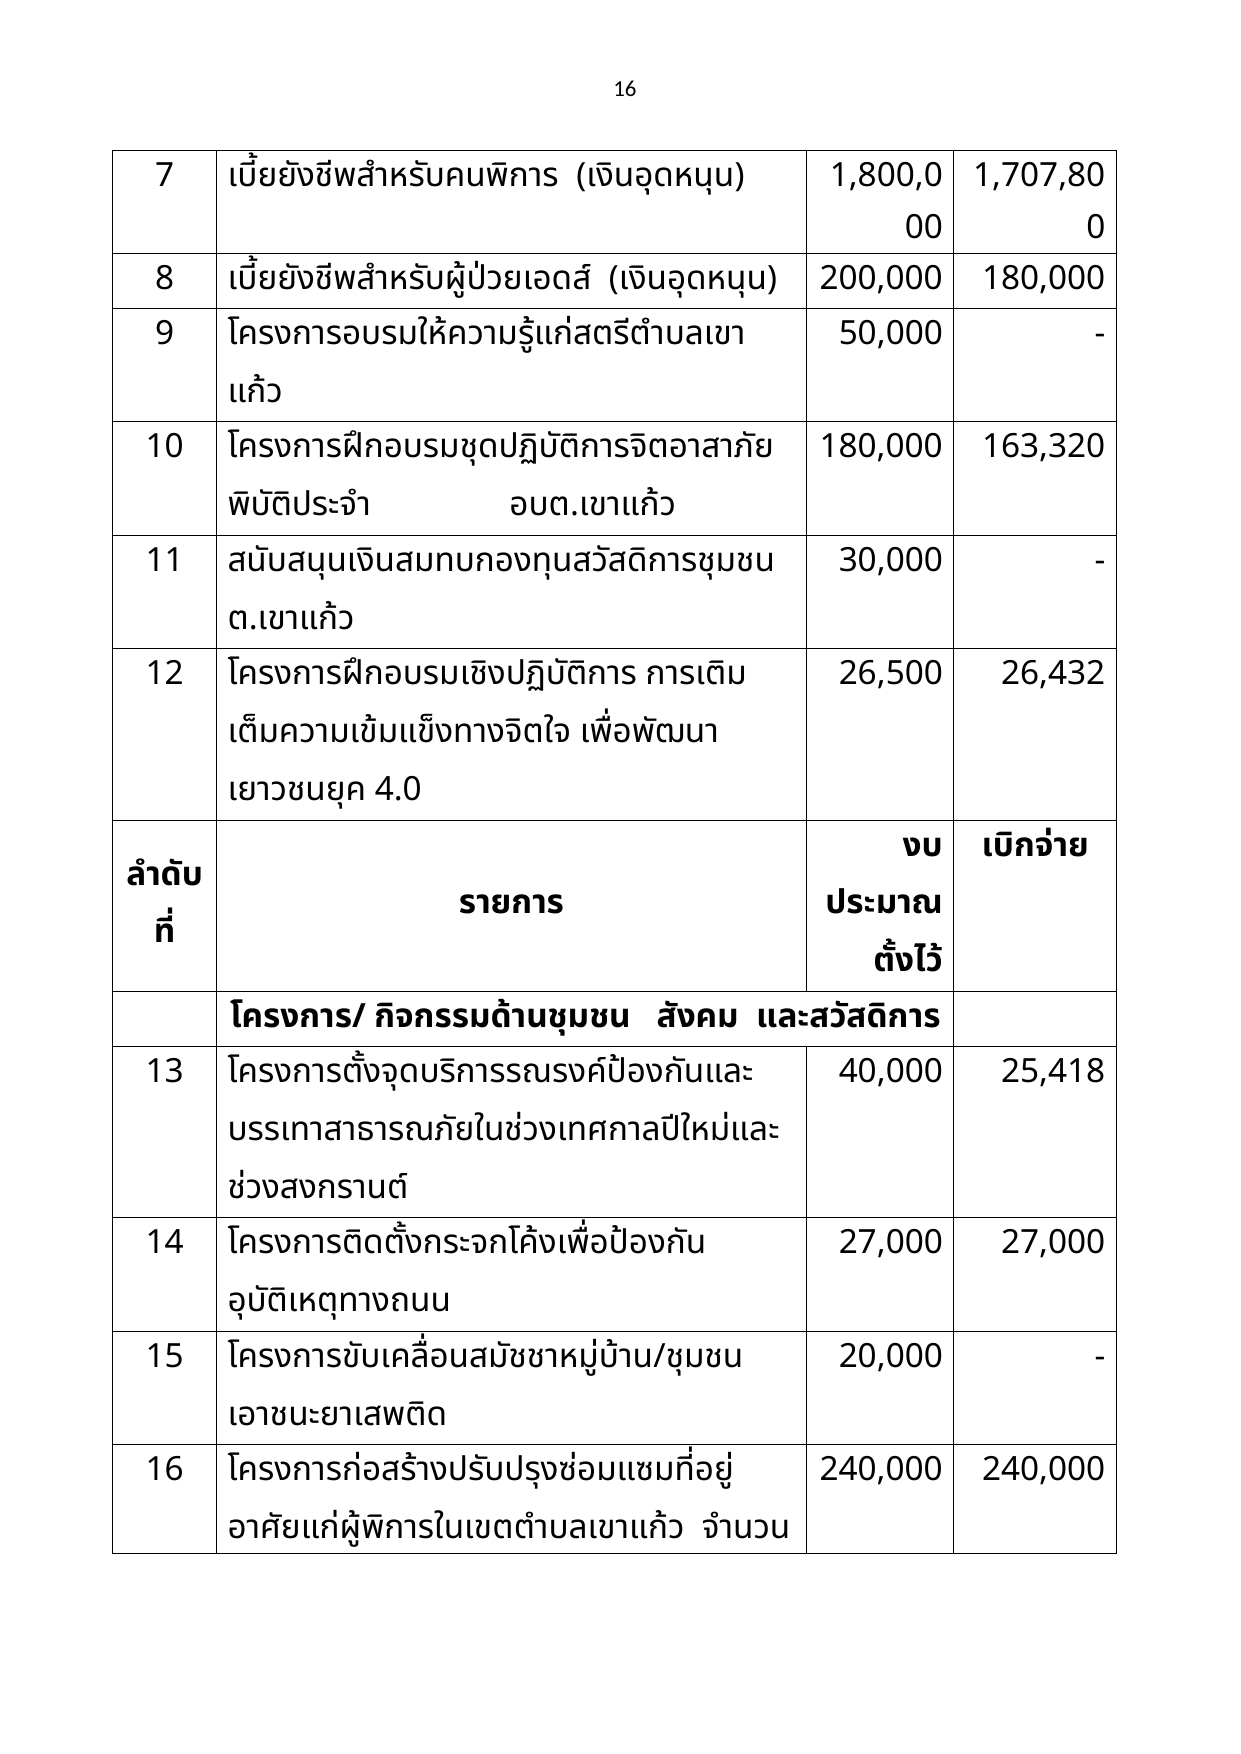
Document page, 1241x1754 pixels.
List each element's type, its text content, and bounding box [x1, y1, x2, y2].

table_cell 40,000 [807, 1047, 953, 1217]
table_cell เบี้ยยังชีพสำหรับคนพิการ (เงินอุดหนุน) [217, 151, 806, 252]
table_cell [954, 992, 1116, 1046]
table_cell สนับสนุนเงินสมทบกองทุนสวัสดิการชุมชน ต.เขาแก้ว [217, 536, 806, 648]
table_cell โครงการ/ กิจกรรมด้านชุมชน สังคม และสวัสดิการ [217, 992, 953, 1046]
table_cell - [954, 1332, 1116, 1444]
table_cell 30,000 [807, 536, 953, 648]
table_cell 26,500 [807, 649, 953, 819]
table_cell 240,000 [807, 1445, 953, 1553]
table_cell โครงการขับเคลื่อนสมัชชาหมู่บ้าน/ชุมชนเอาชนะยาเสพติด [217, 1332, 806, 1444]
table_cell 14 [113, 1218, 216, 1331]
table_cell 9 [113, 309, 216, 421]
table_cell - [954, 536, 1116, 648]
table_cell 8 [113, 254, 216, 308]
table_cell โครงการติดตั้งกระจกโค้งเพื่อป้องกันอุบัติเหตุทางถนน [217, 1218, 806, 1331]
table_cell รายการ [217, 821, 806, 991]
table_cell เบี้ยยังชีพสำหรับผู้ป่วยเอดส์ (เงินอุดหนุน) [217, 254, 806, 308]
table_cell 12 [113, 649, 216, 819]
table_cell 1,707,800 [954, 151, 1116, 252]
table_cell - [954, 309, 1116, 421]
table_cell 16 [113, 1445, 216, 1553]
table_cell 20,000 [807, 1332, 953, 1444]
table_cell เบิกจ่าย [954, 821, 1116, 991]
table_cell โครงการฝึกอบรมเชิงปฏิบัติการ การเติมเต็มความเข้มแข็งทางจิตใจ เพื่อพัฒนาเยาวชนยุค 4.0 [217, 649, 806, 819]
table_cell 50,000 [807, 309, 953, 421]
table_cell ลำดับที่ [113, 821, 216, 991]
table_cell 163,320 [954, 422, 1116, 535]
table_cell 200,000 [807, 254, 953, 308]
table_cell 15 [113, 1332, 216, 1444]
table_cell 13 [113, 1047, 216, 1217]
table_cell 25,418 [954, 1047, 1116, 1217]
table_cell 10 [113, 422, 216, 535]
table_cell 7 [113, 151, 216, 252]
table_cell งบประมาณตั้งไว้ [807, 821, 953, 991]
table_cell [217, 1445, 806, 1553]
table_cell โครงการอบรมให้ความรู้แก่สตรีตำบลเขาแก้ว [217, 309, 806, 421]
table_cell 11 [113, 536, 216, 648]
table_cell 180,000 [807, 422, 953, 535]
table_cell 27,000 [954, 1218, 1116, 1331]
table_cell 1,800,000 [807, 151, 953, 252]
table_cell 26,432 [954, 649, 1116, 819]
table_cell โครงการตั้งจุดบริการรณรงค์ป้องกันและบรรเทาสาธารณภัยในช่วงเทศกาลปีใหม่และช่วงสงกรานต์ [217, 1047, 806, 1217]
table_cell 180,000 [954, 254, 1116, 308]
table_cell 27,000 [807, 1218, 953, 1331]
table_cell 240,000 [954, 1445, 1116, 1553]
table_cell [113, 992, 216, 1046]
table_cell โครงการฝึกอบรมชุดปฏิบัติการจิตอาสาภัยพิบัติประจำ อบต.เขาแก้ว [217, 422, 806, 535]
